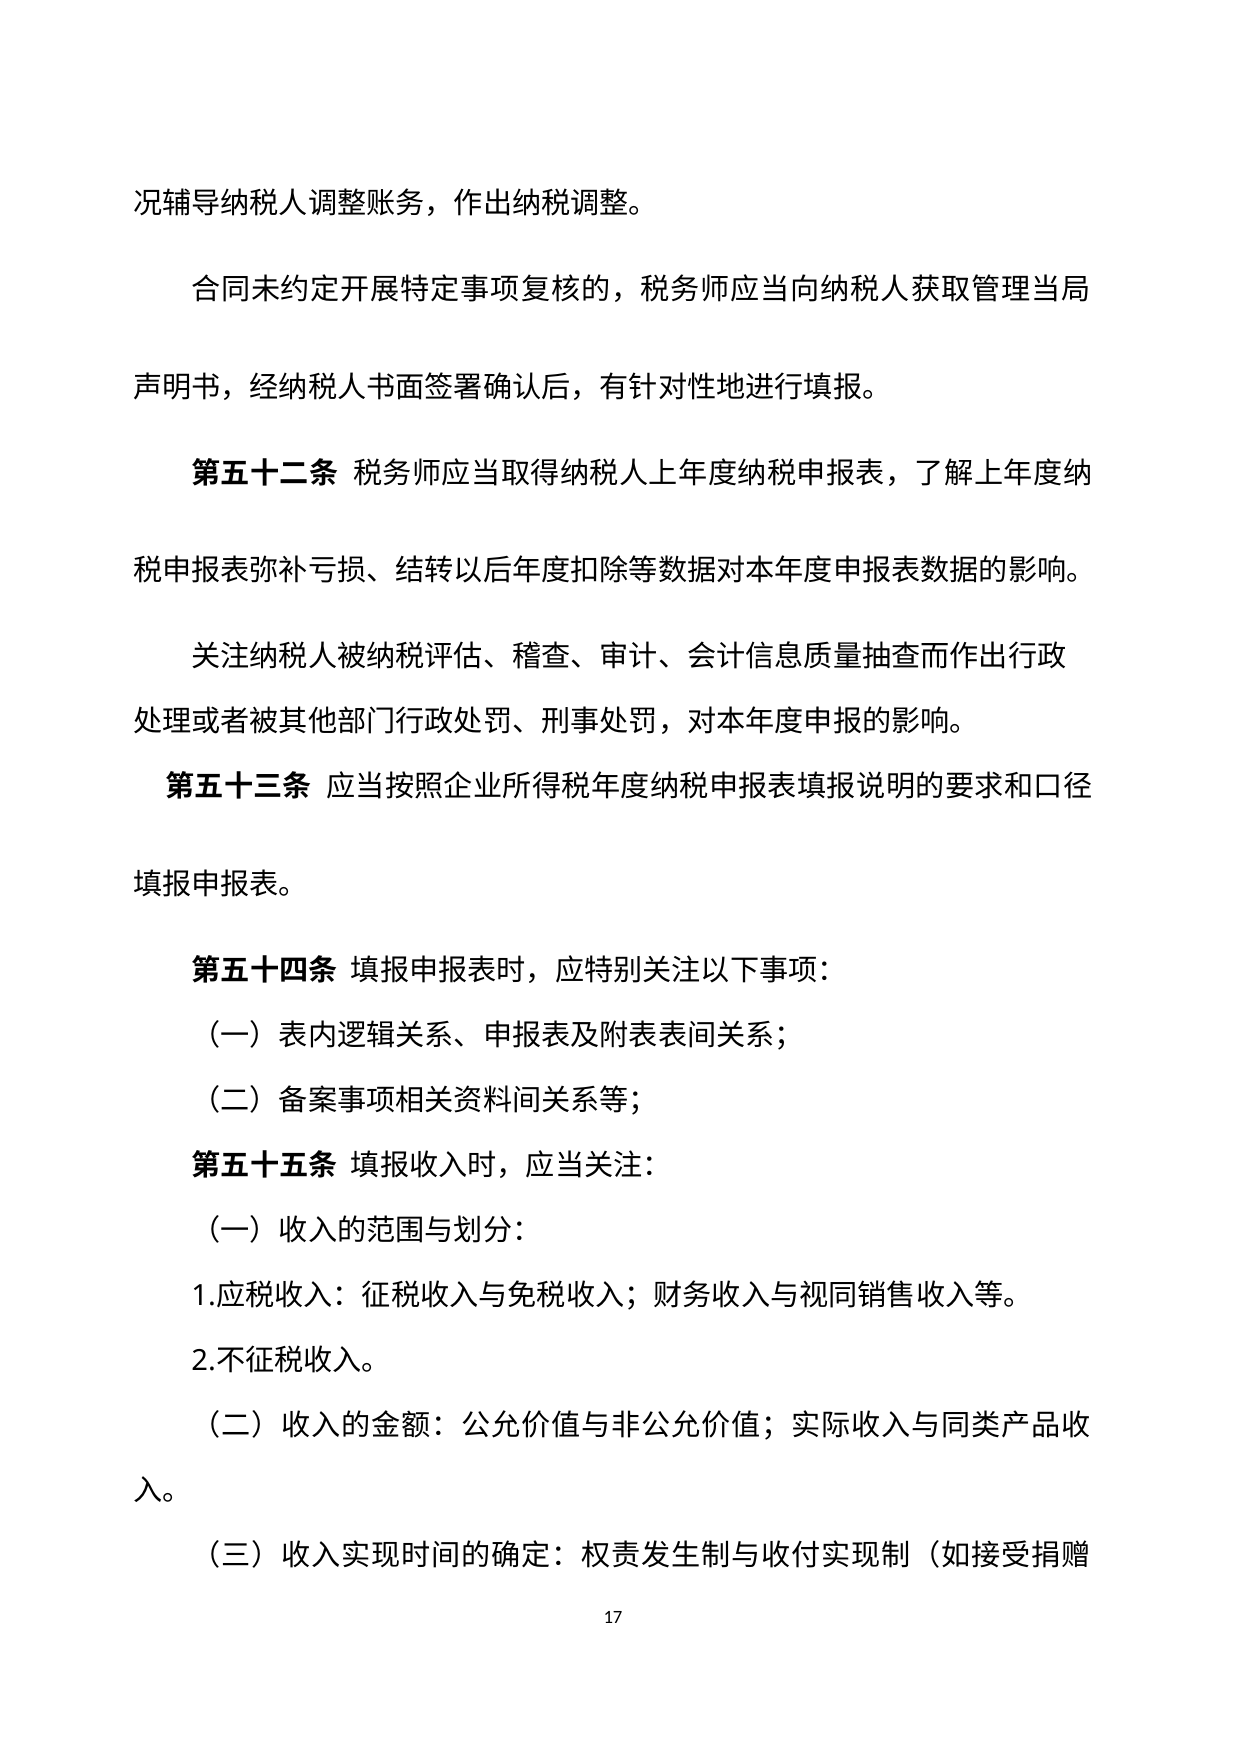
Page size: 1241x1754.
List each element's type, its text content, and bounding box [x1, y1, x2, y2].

text （二）备案事项相关资料间关系等； [133, 1065, 1093, 1130]
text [133, 168, 1093, 233]
text （一）收入的范围与划分： [133, 1195, 1093, 1260]
text 第五十四条 填报申报表时，应特别关注以下事项： [133, 935, 1093, 1000]
text 第五十三条 应当按照企业所得税年度纳税申报表填报说明的要求和口径填报申报表。 [133, 752, 1093, 914]
text （二）收入的金额：公允价值与非公允价值；实际收入与同类产品收入。 [133, 1390, 1093, 1520]
text （一）表内逻辑关系、申报表及附表表间关系； [133, 1000, 1093, 1065]
text 1.应税收入：征税收入与免税收入；财务收入与视同销售收入等。 [133, 1260, 1093, 1325]
text 关注纳税人被纳税评估、稽查、审计、会计信息质量抽查而作出行政处理或者被其他部门行政处罚、刑事处罚，对本年度申报的影响。 [133, 622, 1093, 752]
text 第五十五条 填报收入时，应当关注： [133, 1130, 1093, 1195]
text 2.不征税收入。 [133, 1325, 1093, 1390]
text 第五十二条 税务师应当取得纳税人上年度纳税申报表，了解上年度纳税申报表弥补亏损、结转以后年度扣除等数据对本年度申报表数据的影响。 [133, 438, 1093, 600]
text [133, 1520, 1093, 1585]
text 合同未约定开展特定事项复核的，税务师应当向纳税人获取管理当局声明书，经纳税人书面签署确认后，有针对性地进行填报。 [133, 254, 1093, 417]
